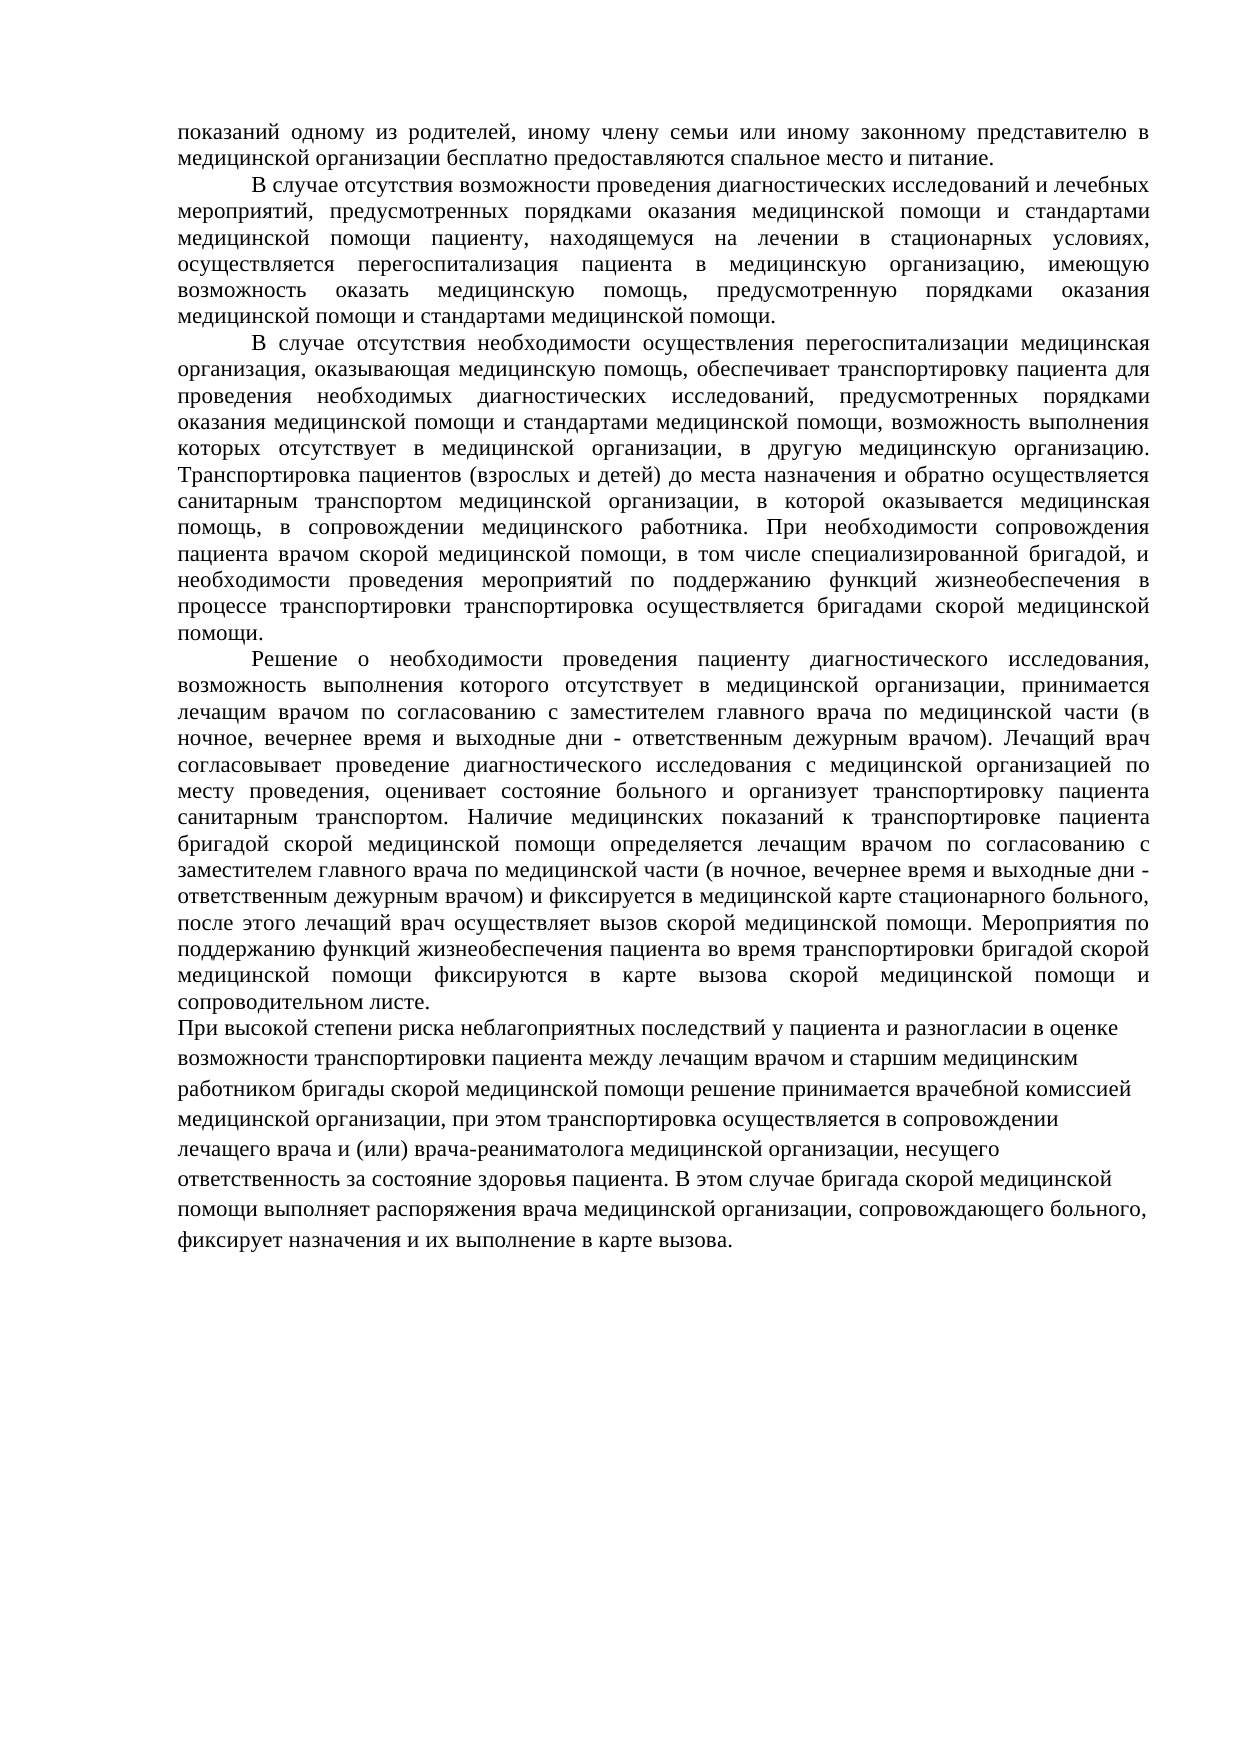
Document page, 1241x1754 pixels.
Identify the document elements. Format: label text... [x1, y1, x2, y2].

text При высокой степени риска неблагоприятных последствий у пациента и разногласии в оценке возможности транспортировки пациента между лечащим врачом и старшим медицинским работником бригады скорой медицинской помощи решение принимается врачебной комиссией медицинской организации, при этом транспортировка осуществляется в сопровождении лечащего врача и (или) врача-реаниматолога медицинской организации, несущего ответственность за состояние здоровья пациента. В этом случае бригада скорой медицинской помощи выполняет распоряжения врача медицинской организации, сопровождающего больного, фиксирует назначения и их выполнение в карте вызова. [177, 1014, 1152, 1252]
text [177, 118, 1152, 171]
text Решение о необходимости проведения пациенту диагностического исследования, возможность выполнения которого отсутствует в медицинской организации, принимается лечащим врачом по согласованию с заместителем главного врача по медицинской части (в ночное, вечернее время и выходные дни - ответственным дежурным врачом). Лечащий врач согласовывает проведение диагностического исследования с медицинской организацией по месту проведения, оценивает состояние больного и организует транспортировку пациента санитарным транспортом. Наличие медицинских показаний к транспортировке пациента бригадой скорой медицинской помощи определяется лечащим врачом по согласованию с заместителем главного врача по медицинской части (в ночное, вечернее время и выходные дни - ответственным дежурным врачом) и фиксируется в медицинской карте стационарного больного, после этого лечащий врач осуществляет вызов скорой медицинской помощи. Мероприятия по поддержанию функций жизнеобеспечения пациента во время транспортировки бригадой скорой медицинской помощи фиксируются в карте вызова скорой медицинской помощи и сопроводительном листе. [177, 645, 1152, 1014]
text В случае отсутствия возможности проведения диагностических исследований и лечебных мероприятий, предусмотренных порядками оказания медицинской помощи и стандартами медицинской помощи пациенту, находящемуся на лечении в стационарных условиях, осуществляется перегоспитализация пациента в медицинскую организацию, имеющую возможность оказать медицинскую помощь, предусмотренную порядками оказания медицинской помощи и стандартами медицинской помощи. [177, 171, 1152, 329]
text В случае отсутствия необходимости осуществления перегоспитализации медицинская организация, оказывающая медицинскую помощь, обеспечивает транспортировку пациента для проведения необходимых диагностических исследований, предусмотренных порядками оказания медицинской помощи и стандартами медицинской помощи, возможность выполнения которых отсутствует в медицинской организации, в другую медицинскую организацию. Транспортировка пациентов (взрослых и детей) до места назначения и обратно осуществляется санитарным транспортом медицинской организации, в которой оказывается медицинская помощь, в сопровождении медицинского работника. При необходимости сопровождения пациента врачом скорой медицинской помощи, в том числе специализированной бригадой, и необходимости проведения мероприятий по поддержанию функций жизнеобеспечения в процессе транспортировки транспортировка осуществляется бригадами скорой медицинской помощи. [177, 329, 1152, 645]
